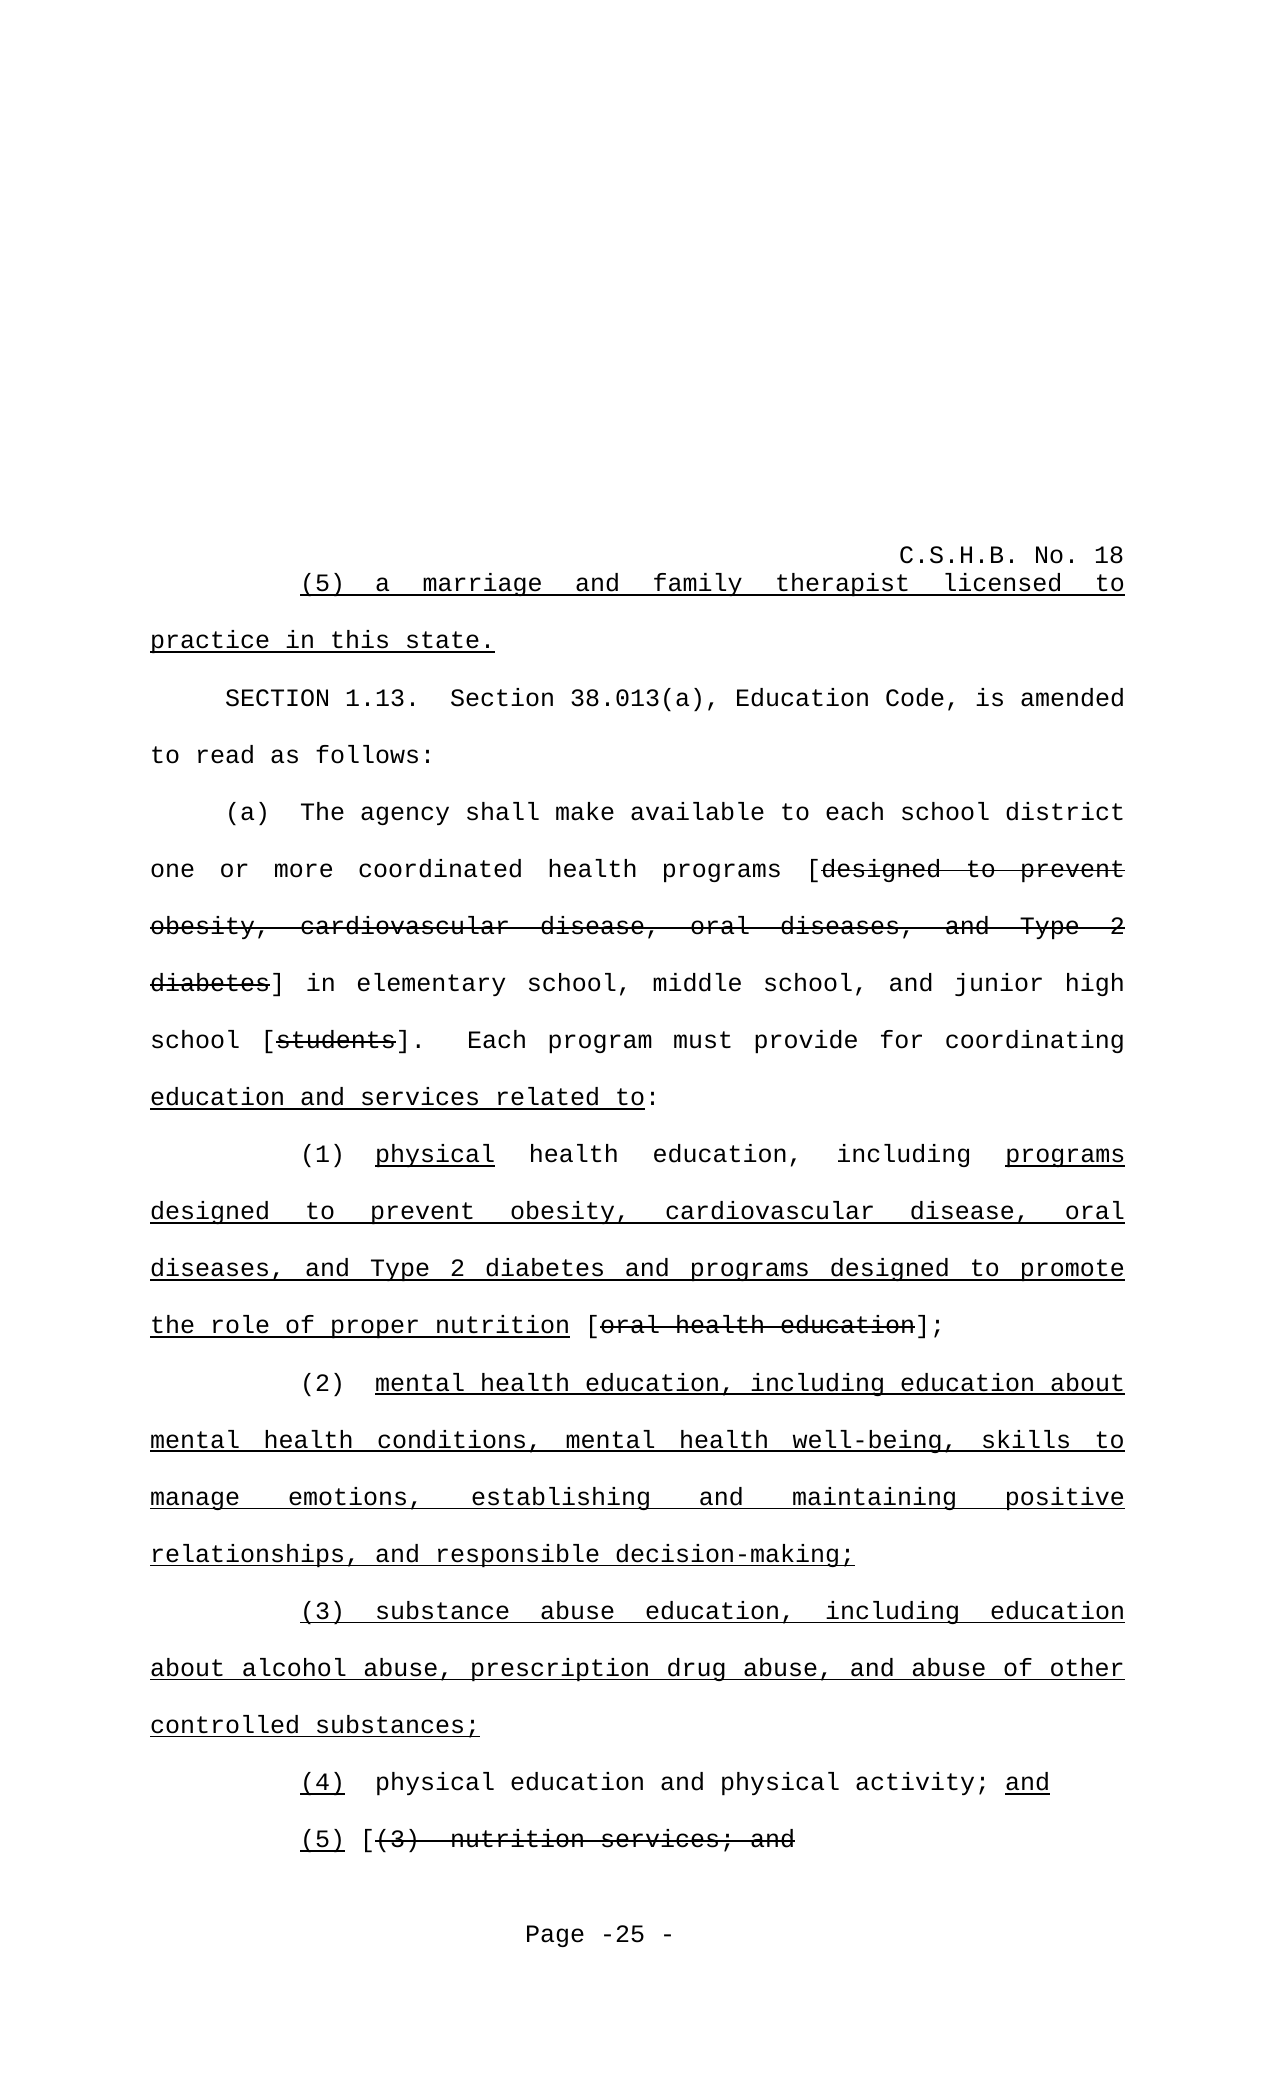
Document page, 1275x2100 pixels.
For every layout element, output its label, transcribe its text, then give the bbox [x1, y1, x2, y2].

text (a) The agency shall make available to each school district one or more coordinated health programs [designed to prevent obesity, cardiovascular disease, oral diseases, and Type 2 diabetes] in elementary school, middle school, and junior high school [students]. Each program must provide for coordinating education and services related to: [150, 929, 1125, 1113]
text (3) substance abuse education, including education about alcohol abuse, prescription drug abuse, and abuse of other controlled substances; [150, 1598, 1125, 1679]
text (2) mental health education, including education about mental health conditions, mental health well-being, skills to manage emotions, establishing and maintaining positive relationships, and responsible decision-making; [150, 1370, 1125, 1450]
text (5) a marriage and family therapist licensed to practice in this state. [150, 571, 1125, 656]
text (3) substance abuse education, including education about alcohol abuse, prescription drug abuse, and abuse of other controlled substances; [150, 1680, 1125, 1741]
text (1) physical health education, including programs designed to prevent obesity, cardiovascular disease, oral diseases, and Type 2 diabetes and programs designed to promote the role of proper nutrition [oral health education]; [150, 1142, 1125, 1222]
text (2) mental health education, including education about mental health conditions, mental health well-being, skills to manage emotions, establishing and maintaining positive relationships, and responsible decision-making; [150, 1509, 1125, 1570]
text (a) The agency shall make available to each school district one or more coordinated health programs [designed to prevent obesity, cardiovascular disease, oral diseases, and Type 2 diabetes] in elementary school, middle school, and junior high school [students]. Each program must provide for coordinating education and services related to: [150, 799, 1125, 927]
text (4) physical education and physical activity; and [150, 1769, 1125, 1798]
text SECTION 1.13. Section 38.013(a), Education Code, is amended to read as follows: [150, 685, 1125, 771]
text (2) mental health education, including education about mental health conditions, mental health well-being, skills to manage emotions, establishing and maintaining positive relationships, and responsible decision-making; [150, 1452, 1125, 1508]
text (1) physical health education, including programs designed to prevent obesity, cardiovascular disease, oral diseases, and Type 2 diabetes and programs designed to promote the role of proper nutrition [oral health education]; [150, 1224, 1125, 1279]
text (1) physical health education, including programs designed to prevent obesity, cardiovascular disease, oral diseases, and Type 2 diabetes and programs designed to promote the role of proper nutrition [oral health education]; [150, 1281, 1125, 1341]
text (5) [(3) nutrition services; and [150, 1827, 1125, 1855]
